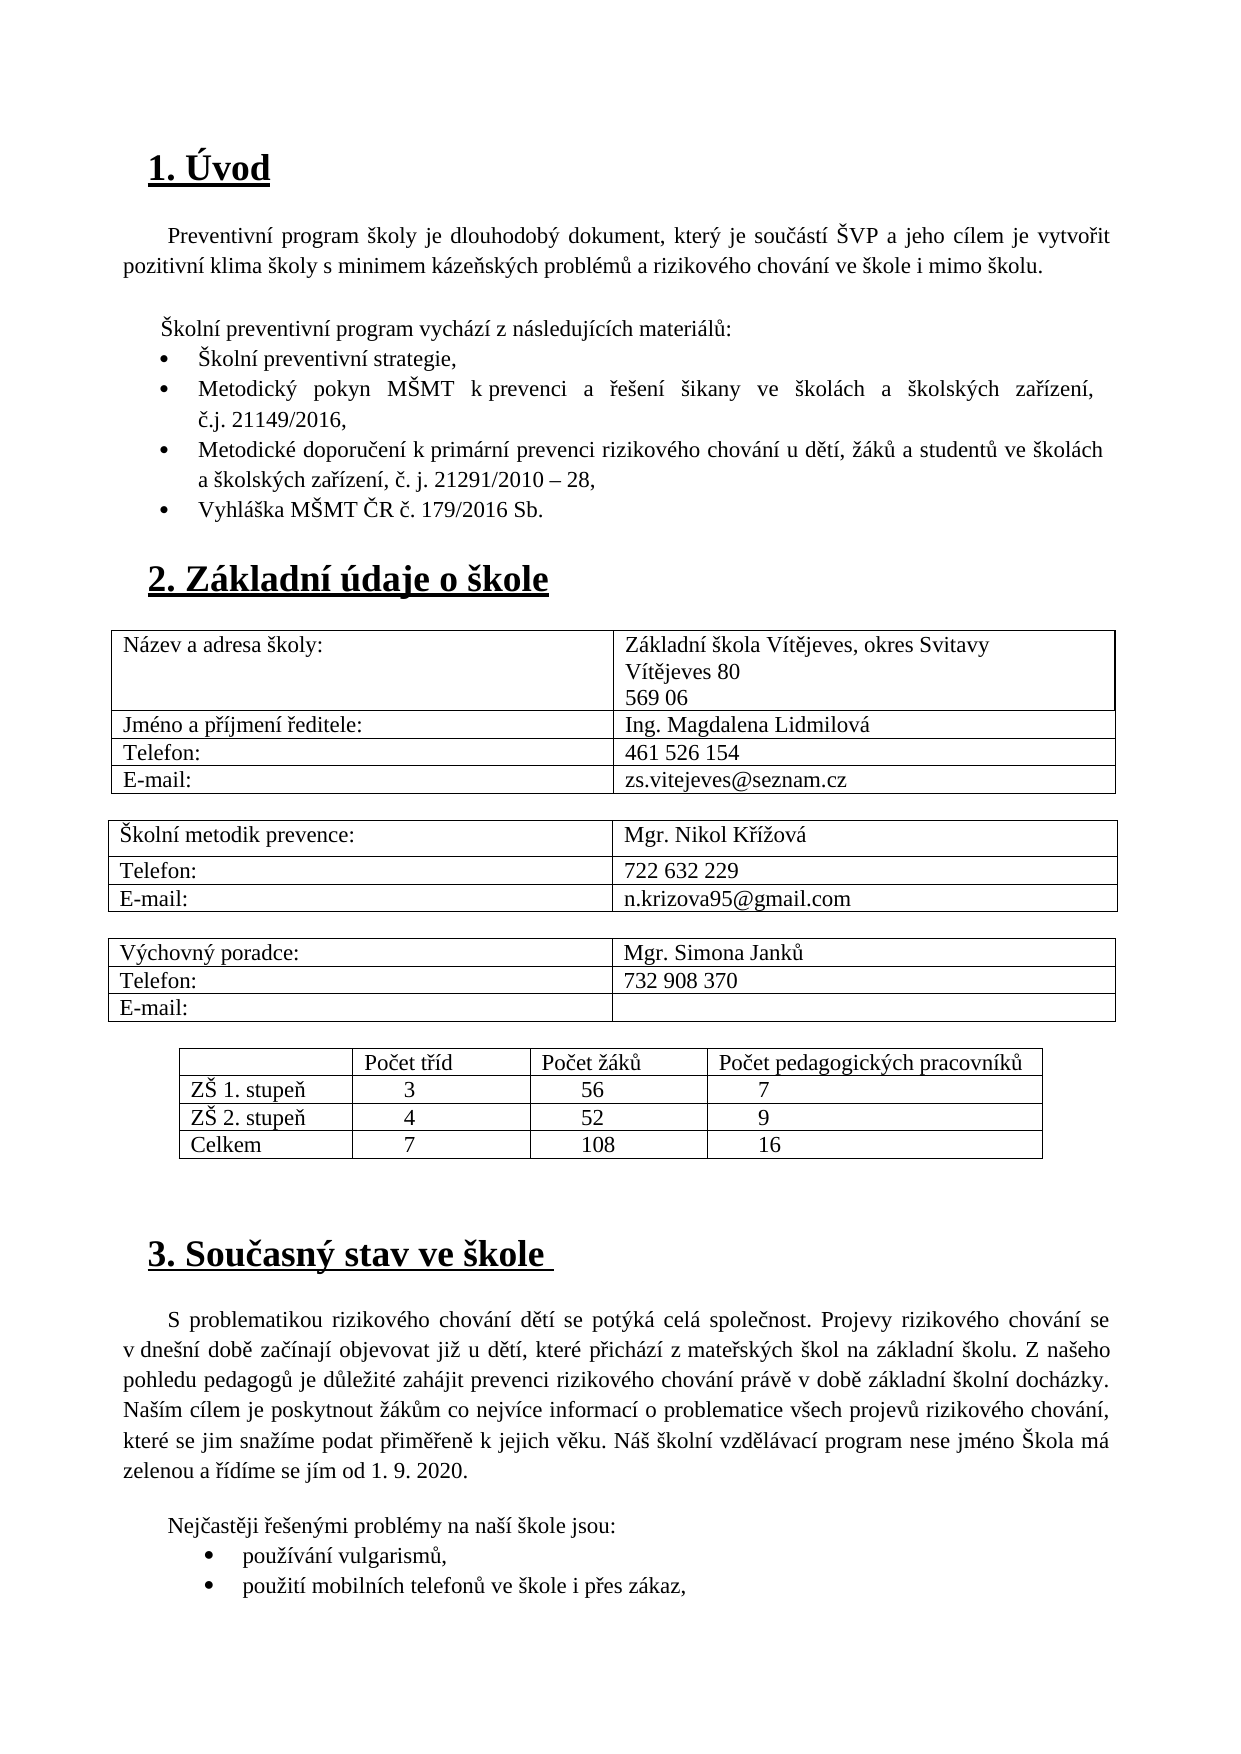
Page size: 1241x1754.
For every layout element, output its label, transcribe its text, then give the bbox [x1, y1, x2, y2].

list používání vulgarismů, [205, 1542, 1111, 1569]
table_header Základní škola Vítějeves, okres Svitavy Vítějeves 80 569 06 [614, 631, 1114, 710]
table_cell 4 [353, 1104, 530, 1130]
table_header Výchovný poradce: [109, 939, 612, 966]
table_cell 7 [353, 1131, 530, 1157]
table_cell 732 908 370 [613, 967, 1115, 993]
table_header Školní metodik prevence: [109, 821, 612, 856]
table_header Počet pedagogických pracovníků [708, 1049, 1042, 1075]
table_cell 16 [708, 1131, 1042, 1157]
table_cell ZŠ 1. stupeň [180, 1076, 352, 1103]
table_cell Ing. Magdalena Lidmilová [614, 711, 1115, 738]
list Školní preventivní strategie, [160, 345, 1111, 372]
table_cell Telefon: [109, 967, 612, 993]
table_cell 461 526 154 [614, 739, 1115, 765]
table_cell E-mail: [112, 766, 613, 793]
list Nejčastěji řešenými problémy na naší škole jsou: [123, 1512, 1111, 1538]
table_header Mgr. Nikol Křížová [613, 821, 1117, 856]
table_cell zs.vitejeves@seznam.cz [614, 766, 1115, 793]
table_cell Jméno a příjmení ředitele: [112, 711, 613, 738]
table_header Počet tříd [353, 1049, 530, 1075]
table_header Název a adresa školy: [112, 631, 613, 710]
list Vyhláška MŠMT ČR č. 179/2016 Sb. [160, 496, 1111, 523]
table_cell E-mail: [109, 994, 612, 1021]
table_cell Telefon: [109, 857, 612, 883]
table_cell E-mail: [109, 885, 612, 911]
table_cell 9 [708, 1104, 1042, 1130]
table_header [180, 1049, 352, 1075]
table_cell n.krizova95@gmail.com [613, 885, 1117, 911]
list S problematikou rizikového chování dětí se potýká celá společnost. Projevy rizikového chování se v dnešní době začínají objevovat již u dětí, které přichází z mateřských škol na základní školu. Z našeho pohledu pedagogů je důležité zahájit prevenci rizikového chování právě v době základní školní docházky. Naším cílem je poskytnout žákům co nejvíce informací o problematice všech projevů rizikového chování, které se jim snažíme podat přiměřeně k jejich věku. Náš školní vzdělávací program nese jméno Škola má zelenou a řídíme se jím od 1. 9. 2020. [123, 1306, 1111, 1483]
subtitle Základní údaje o škole [147, 556, 1111, 599]
list Preventivní program školy je dlouhodobý dokument, který je součástí ŠVP a jeho cílem je vytvořit pozitivní klima školy s minimem kázeňských problémů a rizikového chování ve škole i mimo školu. [123, 222, 1111, 278]
table_cell 7 [708, 1076, 1042, 1103]
list Metodické doporučení k primární prevenci rizikového chování u dětí, žáků a studentů ve školách a školských zařízení, č. j. 21291/2010 – 28, [160, 436, 1111, 492]
subtitle Současný stav ve škole [147, 1231, 1111, 1274]
table_cell 3 [353, 1076, 530, 1103]
table_cell 108 [531, 1131, 707, 1157]
table_cell [613, 994, 1115, 1021]
subtitle Úvod [147, 145, 1111, 188]
table_cell 56 [531, 1076, 707, 1103]
table_cell 52 [531, 1104, 707, 1130]
table_header Počet žáků [531, 1049, 707, 1075]
list použití mobilních telefonů ve škole i přes zákaz, [205, 1573, 1111, 1599]
table_cell Celkem [180, 1131, 352, 1157]
list Školní preventivní program vychází z následujících materiálů: [123, 315, 1111, 341]
table_cell Telefon: [112, 739, 613, 765]
table_cell ZŠ 2. stupeň [180, 1104, 352, 1130]
list Metodický pokyn MŠMT k prevenci a řešení šikany ve školách a školských zařízení, č.j. 21149/2016, [160, 376, 1111, 432]
table_header Mgr. Simona Janků [613, 939, 1115, 966]
table_cell 722 632 229 [613, 857, 1117, 883]
